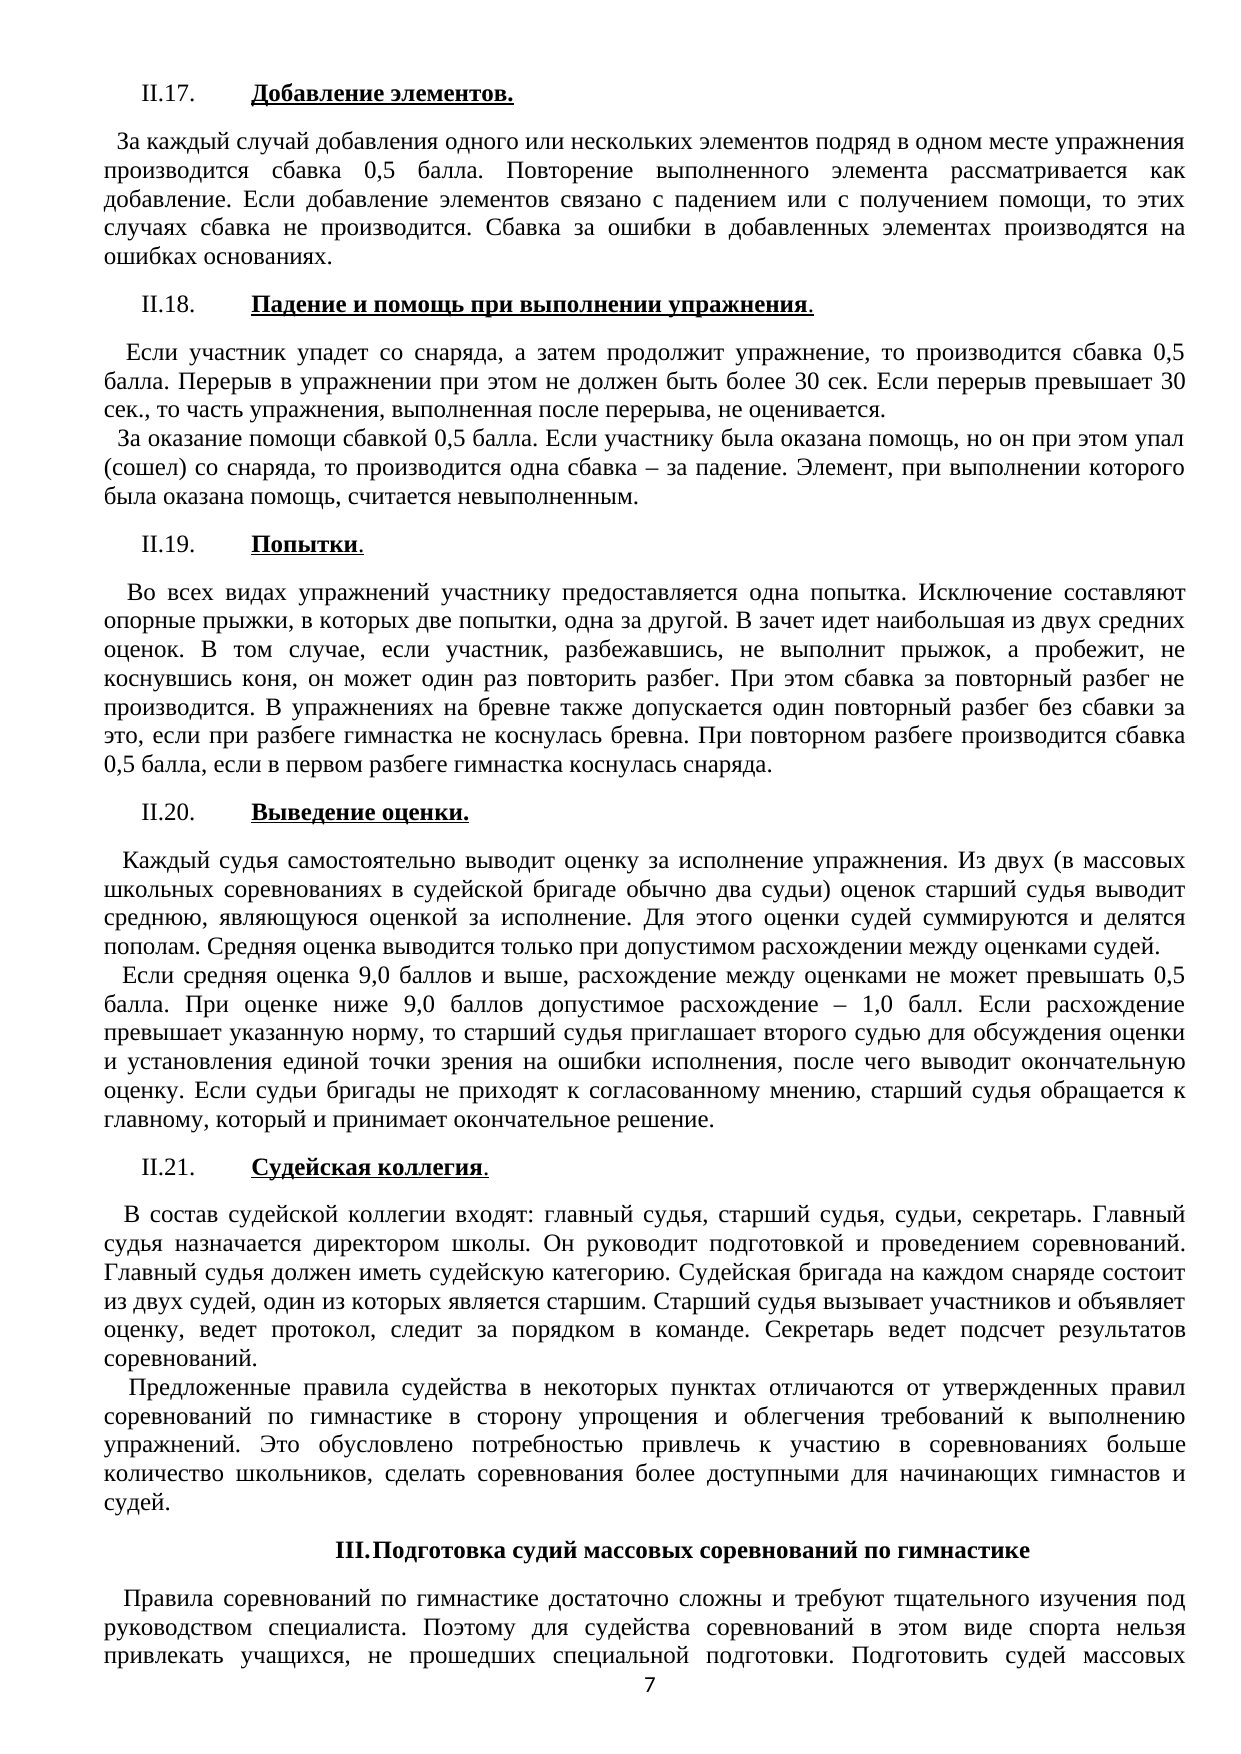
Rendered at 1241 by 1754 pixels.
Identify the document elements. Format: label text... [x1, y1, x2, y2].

text Если участник упадет со снаряда, а затем продолжит упражнение, то производится сбавка 0,5 балла. Перерыв в упражнении при этом не должен быть более 30 сек. Если перерыв превышает 30 сек., то часть упражнения, выполненная после перерыва, не оценивается. [103, 337, 1187, 423]
list Добавление элементов. [141, 78, 1187, 107]
text Предложенные правила судейства в некоторых пунктах отличаются от утвержденных правил соревнований по гимнастике в сторону упрощения и облегчения требований к выполнению упражнений. Это обусловлено потребностью привлечь к участию в соревнованиях больше количество школьников, сделать соревнования более доступными для начинающих гимнастов и судей. [103, 1372, 1187, 1516]
text Во всех видах упражнений участнику предоставляется одна попытка. Исключение составляют опорные прыжки, в которых две попытки, одна за другой. В зачет идет наибольшая из двух средних оценок. В том случае, если участник, разбежавшись, не выполнит прыжок, а пробежит, не коснувшись коня, он может один раз повторить разбег. При этом сбавка за повторный разбег не производится. В упражнениях на бревне также допускается один повторный разбег без сбавки за это, если при разбеге гимнастка не коснулась бревна. При повторном разбеге производится сбавка 0,5 балла, если в первом разбеге гимнастка коснулась снаряда. [103, 577, 1187, 778]
list Попытки. [141, 529, 1187, 557]
list Подготовка судий массовых соревнований по гимнастике [178, 1535, 1187, 1564]
text За оказание помощи сбавкой 0,5 балла. Если участнику была оказана помощь, но он при этом упал (сошел) со снаряда, то производится одна сбавка – за падение. Элемент, при выполнении которого была оказана помощь, считается невыполненным. [103, 423, 1187, 509]
list Выведение оценки. [141, 797, 1187, 826]
list Судейская коллегия. [141, 1152, 1187, 1180]
text Каждый судья самостоятельно выводит оценку за исполнение упражнения. Из двух (в массовых школьных соревнованиях в судейской бригаде обычно два судьи) оценок старший судья выводит среднюю, являющуюся оценкой за исполнение. Для этого оценки судей суммируются и делятся пополам. Средняя оценка выводится только при допустимом расхождении между оценками судей. [103, 845, 1187, 960]
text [103, 1583, 1187, 1669]
text Если средняя оценка 9,0 баллов и выше, расхождение между оценками не может превышать 0,5 балла. При оценке ниже 9,0 баллов допустимое расхождение – 1,0 балл. Если расхождение превышает указанную норму, то старший судья приглашает второго судью для обсуждения оценки и установления единой точки зрения на ошибки исполнения, после чего выводит окончательную оценку. Если судьи бригады не приходят к согласованному мнению, старший судья обращается к главному, который и принимает окончательное решение. [103, 960, 1187, 1132]
text За каждый случай добавления одного или нескольких элементов подряд в одном месте упражнения производится сбавка 0,5 балла. Повторение выполненного элемента рассматривается как добавление. Если добавление элементов связано с падением или с получением помощи, то этих случаях сбавка не производится. Сбавка за ошибки в добавленных элементах производятся на ошибках основаниях. [103, 126, 1187, 270]
list Падение и помощь при выполнении упражнения. [141, 289, 1187, 318]
text В состав судейской коллегии входят: главный судья, старший судья, судьи, секретарь. Главный судья назначается директором школы. Он руководит подготовкой и проведением соревнований. Главный судья должен иметь судейскую категорию. Судейская бригада на каждом снаряде состоит из двух судей, один из которых является старшим. Старший судья вызывает участников и объявляет оценку, ведет протокол, следит за порядком в команде. Секретарь ведет подсчет результатов соревнований. [103, 1199, 1187, 1372]
